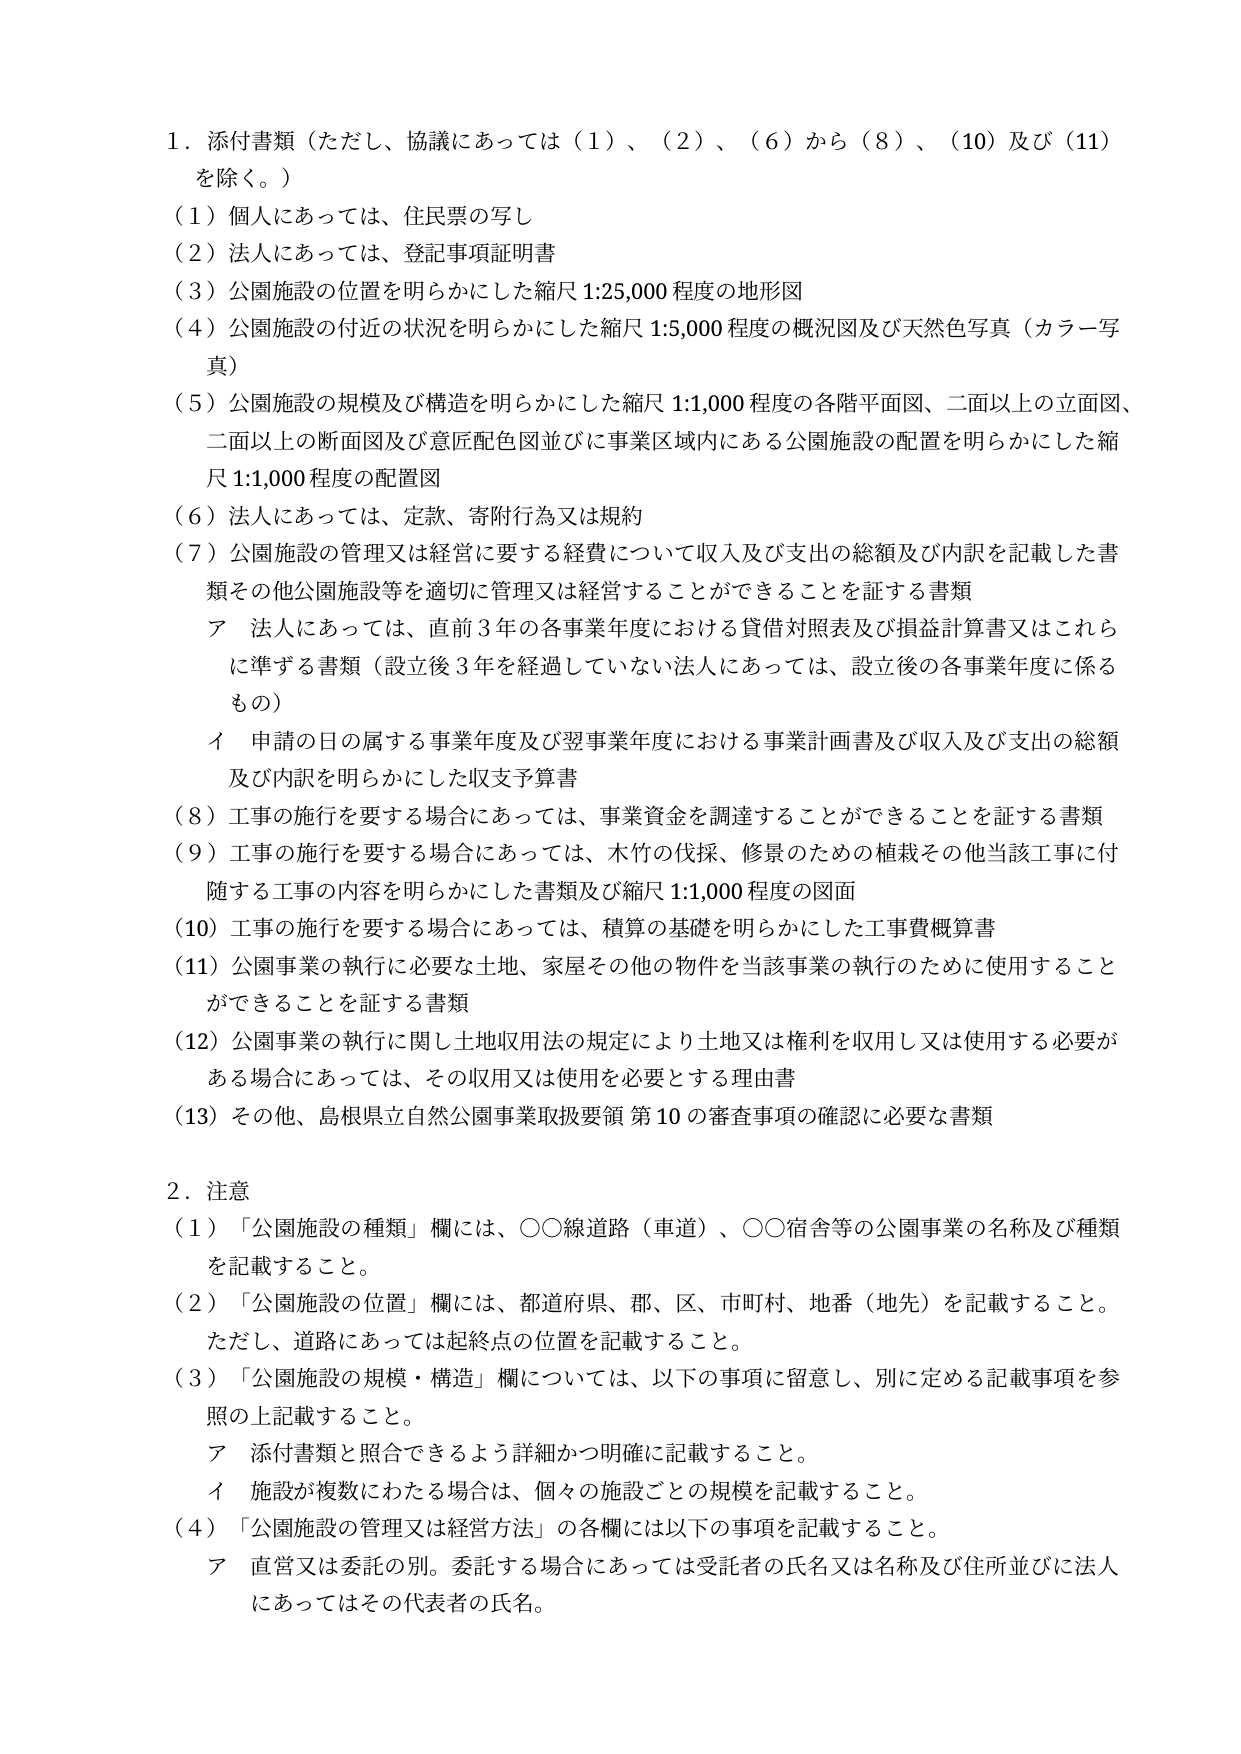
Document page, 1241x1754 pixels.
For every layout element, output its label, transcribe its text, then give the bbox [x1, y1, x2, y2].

text （３）公園施設の位置を明らかにした縮尺1:25,000程度の地形図 [162, 271, 1122, 308]
text １．添付書類（ただし、協議にあっては（１）、（２）、（６）から（８）、（10）及び（11）を除く。） [162, 121, 1122, 196]
text （６）法人にあっては、定款、寄附行為又は規約 [162, 496, 1122, 533]
text （12）公園事業の執行に関し土地収用法の規定により土地又は権利を収用し又は使用する必要がある場合にあっては、その収用又は使用を必要とする理由書 [162, 1021, 1122, 1096]
text （10）工事の施行を要する場合にあっては、積算の基礎を明らかにした工事費概算書 [162, 908, 1122, 946]
text （２）法人にあっては、登記事項証明書 [162, 233, 1122, 271]
text （９）工事の施行を要する場合にあっては、木竹の伐採、修景のための植栽その他当該工事に付随する工事の内容を明らかにした書類及び縮尺1:1,000程度の図面 [162, 833, 1122, 908]
text （３）「公園施設の規模・構造」欄については、以下の事項に留意し、別に定める記載事項を参照の上記載すること。 [162, 1358, 1122, 1433]
text ア 法人にあっては、直前３年の各事業年度における貸借対照表及び損益計算書又はこれらに準ずる書類（設立後３年を経過していない法人にあっては、設立後の各事業年度に係るもの） [206, 608, 1122, 721]
text （13）その他、島根県立自然公園事業取扱要領 第10 の審査事項の確認に必要な書類 [162, 1096, 1122, 1133]
text （５）公園施設の規模及び構造を明らかにした縮尺1:1,000程度の各階平面図、二面以上の立面図、二面以上の断面図及び意匠配色図並びに事業区域内にある公園施設の配置を明らかにした縮尺1:1,000程度の配置図 [162, 383, 1122, 496]
text ２．注意 [162, 1171, 1122, 1208]
text イ 申請の日の属する事業年度及び翌事業年度における事業計画書及び収入及び支出の総額及び内訳を明らかにした収支予算書 [206, 721, 1122, 796]
text （７）公園施設の管理又は経営に要する経費について収入及び支出の総額及び内訳を記載した書類その他公園施設等を適切に管理又は経営することができることを証する書類 [162, 533, 1122, 608]
text ア 直営又は委託の別。委託する場合にあっては受託者の氏名又は名称及び住所並びに法人にあってはその代表者の氏名。 [206, 1546, 1122, 1621]
text （１）個人にあっては、住民票の写し [162, 196, 1122, 233]
text ア 添付書類と照合できるよう詳細かつ明確に記載すること。 [206, 1433, 1122, 1471]
text （４）公園施設の付近の状況を明らかにした縮尺1:5,000程度の概況図及び天然色写真（カラー写真） [162, 308, 1122, 383]
text （１）「公園施設の種類」欄には、○○線道路（車道）、○○宿舎等の公園事業の名称及び種類を記載すること。 [162, 1208, 1122, 1283]
text （２）「公園施設の位置」欄には、都道府県、郡、区、市町村、地番（地先）を記載すること。ただし、道路にあっては起終点の位置を記載すること。 [162, 1283, 1122, 1358]
text （11）公園事業の執行に必要な土地、家屋その他の物件を当該事業の執行のために使用することができることを証する書類 [162, 946, 1122, 1021]
text イ 施設が複数にわたる場合は、個々の施設ごとの規模を記載すること。 [206, 1471, 1122, 1508]
text （８）工事の施行を要する場合にあっては、事業資金を調達することができることを証する書類 [162, 796, 1122, 833]
text （４）「公園施設の管理又は経営方法」の各欄には以下の事項を記載すること。 [162, 1508, 1122, 1546]
